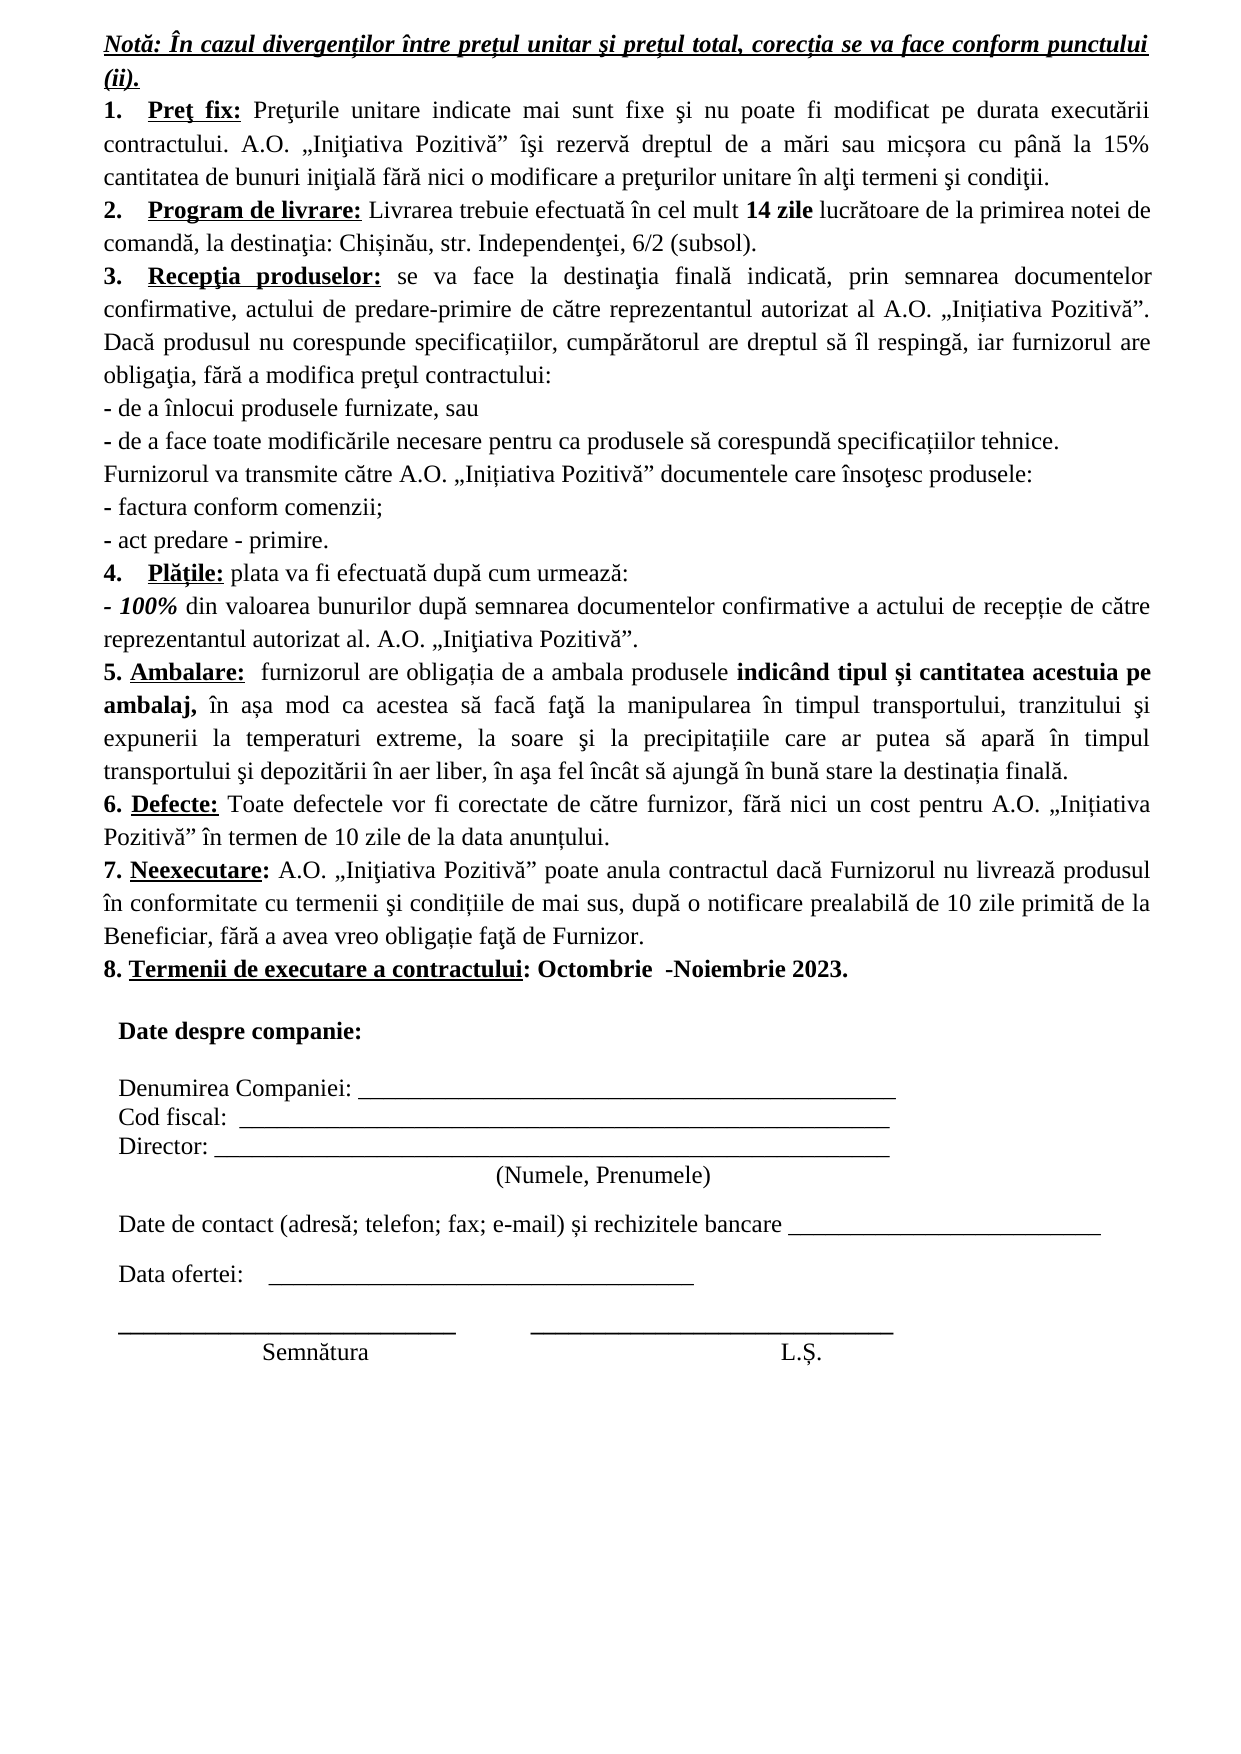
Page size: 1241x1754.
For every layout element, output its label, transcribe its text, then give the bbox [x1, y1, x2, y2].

list Program de livrare: Livrarea trebuie efectuată în cel mult 14 zile lucrătoare de la primirea notei de comandă, la destinaţia: Chișinău, str. Independenţei, 6/2 (subsol). [103, 195, 1152, 256]
text - 100% din valoarea bunurilor după semnarea documentelor confirmative a actului de recepție de către reprezentantul autorizat al. A.O. „Iniţiativa Pozitivă”. [103, 591, 1152, 653]
text Notă: În cazul divergenților între prețul unitar şi prețul total, corecția se va face conform punctului (ii). [103, 29, 1152, 91]
text - factura conform comenzii; [103, 492, 1152, 521]
list Plățile: plata va fi efectuată după cum urmează: [103, 558, 1152, 587]
text - de a înlocui produsele furnizate, sau [103, 393, 1152, 422]
list Preţ fix: Preţurile unitare indicate mai sunt fixe şi nu poate fi modificat pe durata executării contractului. A.O. „Iniţiativa Pozitivă” îşi rezervă dreptul de a mări sau micșora cu până la 15% cantitatea de bunuri iniţială fără nici o modificare a preţurilor unitare în alţi termeni şi condiţii. [103, 96, 1152, 190]
text - act predare - primire. [103, 525, 1152, 554]
text - de a face toate modificările necesare pentru ca produsele să corespundă specificațiilor tehnice. [103, 426, 1152, 454]
text ___________________________ _____________________________ [118, 1308, 1152, 1337]
text Cod fiscal: ____________________________________________________ [118, 1102, 1152, 1131]
text (Numele, Prenumele) [118, 1160, 1152, 1188]
text Data ofertei: __________________________________ [118, 1259, 1152, 1288]
text 8. Termenii de executare a contractului: Octombrie -Noiembrie 2023. [103, 954, 1152, 983]
text 5. Ambalare: furnizorul are obligația de a ambala produsele indicând tipul și cantitatea acestuia pe ambalaj, în așa mod ca acestea să facă faţă la manipularea în timpul transportului, tranzitului şi expunerii la temperaturi extreme, la soare şi la precipitațiile care ar putea să apară în timpul transportului şi depozitării în aer liber, în aşa fel încât să ajungă în bună stare la destinația finală. [103, 657, 1152, 785]
text Date despre companie: [118, 1016, 1152, 1045]
text Director: ______________________________________________________ [118, 1131, 1152, 1160]
text Furnizorul va transmite către A.O. „Inițiativa Pozitivă” documentele care însoţesc produsele: [103, 459, 1152, 488]
list Recepţia produselor: se va face la destinaţia finală indicată, prin semnarea documentelor confirmative, actului de predare-primire de către reprezentantul autorizat al A.O. „Inițiativa Pozitivă”. Dacă produsul nu corespunde specificațiilor, cumpărătorul are dreptul să îl respingă, iar furnizorul are obligaţia, fără a modifica preţul contractului: [103, 261, 1152, 388]
text Date de contact (adresă; telefon; fax; e-mail) și rechizitele bancare _________________________ [118, 1209, 1152, 1238]
text 6. Defecte: Toate defectele vor fi corectate de către furnizor, fără nici un cost pentru A.O. „Inițiativa Pozitivă” în termen de 10 zile de la data anunțului. [103, 789, 1152, 851]
text 7. Neexecutare: A.O. „Iniţiativa Pozitivă” poate anula contractul dacă Furnizorul nu livrează produsul în conformitate cu termenii şi condițiile de mai sus, după o notificare prealabilă de 10 zile primită de la Beneficiar, fără a avea vreo obligație faţă de Furnizor. [103, 855, 1152, 950]
text Denumirea Companiei: ___________________________________________ [118, 1073, 1152, 1102]
text Semnătura L.Ș. [118, 1337, 1152, 1366]
